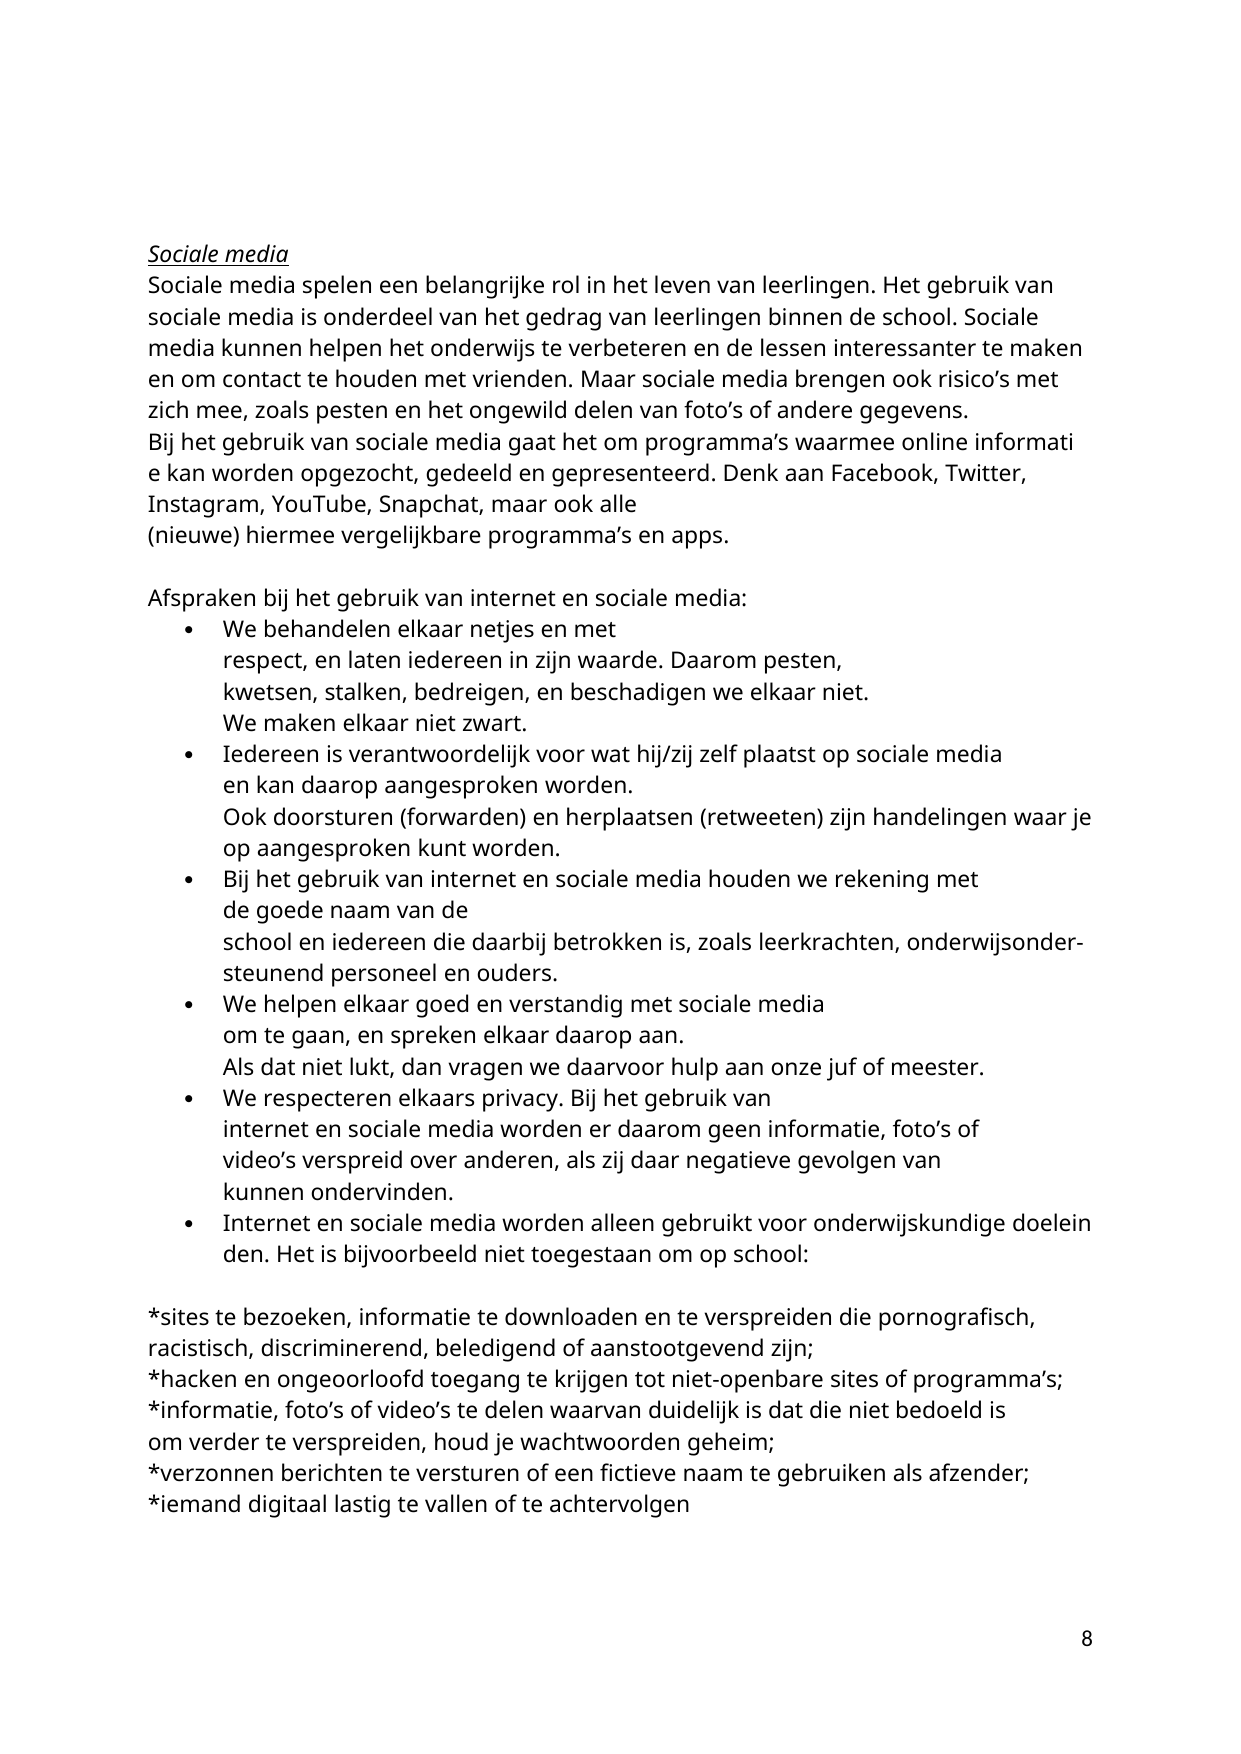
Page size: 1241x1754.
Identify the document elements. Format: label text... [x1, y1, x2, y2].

list Iedereen is verantwoordelijk voor wat hij/zij zelf plaatst op sociale media en kan daarop aangesproken worden. Ook doorsturen (forwarden) en herplaatsen (retweeten) zijn handelingen waar je op aangesproken kunt worden. [185, 738, 1093, 863]
text Bij het gebruik van sociale media gaat het om programma’s waarmee online informatie kan worden opgezocht, gedeeld en gepresenteerd. Denk aan Facebook, Twitter, Instagram, YouTube, Snapchat, maar ook alle (nieuwe) hiermee vergelijkbare programma’s en apps. [148, 426, 1086, 551]
list Bij het gebruik van internet en sociale media houden we rekening met de goede naam van de school en iedereen die daarbij betrokken is, zoals leerkrachten, onderwijsonder-steunend personeel en ouders. [185, 863, 1093, 988]
text *informatie, foto’s of video’s te delen waarvan duidelijk is dat die niet bedoeld is om verder te verspreiden, houd je wachtwoorden geheim; [148, 1394, 1086, 1457]
list We behandelen elkaar netjes en met respect, en laten iedereen in zijn waarde. Daarom pesten, kwetsen, stalken, bedreigen, en beschadigen we elkaar niet. We maken elkaar niet zwart. [185, 613, 1093, 738]
text *iemand digitaal lastig te vallen of te achtervolgen [148, 1488, 1086, 1519]
text Sociale media Sociale media spelen een belangrijke rol in het leven van leerlingen. Het gebruik van sociale media is onderdeel van het gedrag van leerlingen binnen de school. Sociale media kunnen helpen het onderwijs te verbeteren en de lessen interessanter te maken en om contact te houden met vrienden. Maar sociale media brengen ook risico’s met zich mee, zoals pesten en het ongewild delen van foto’s of andere gegevens. [148, 238, 1086, 426]
text *hacken en ongeoorloofd toegang te krijgen tot niet-openbare sites of programma’s; [148, 1363, 1086, 1394]
list We respecteren elkaars privacy. Bij het gebruik van internet en sociale media worden er daarom geen informatie, foto’s of video’s verspreid over anderen, als zij daar negatieve gevolgen van kunnen ondervinden. [185, 1082, 1093, 1207]
list Internet en sociale media worden alleen gebruikt voor onderwijskundige doeleinden. Het is bijvoorbeeld niet toegestaan om op school: [185, 1207, 1093, 1269]
text Afspraken bij het gebruik van internet en sociale media: [148, 582, 1086, 613]
text *sites te bezoeken, informatie te downloaden en te verspreiden die pornografisch, racistisch, discriminerend, beledigend of aanstootgevend zijn; [148, 1301, 1086, 1363]
text *verzonnen berichten te versturen of een fictieve naam te gebruiken als afzender; [148, 1457, 1086, 1488]
list We helpen elkaar goed en verstandig met sociale media om te gaan, en spreken elkaar daarop aan. Als dat niet lukt, dan vragen we daarvoor hulp aan onze juf of meester. [185, 988, 1093, 1082]
